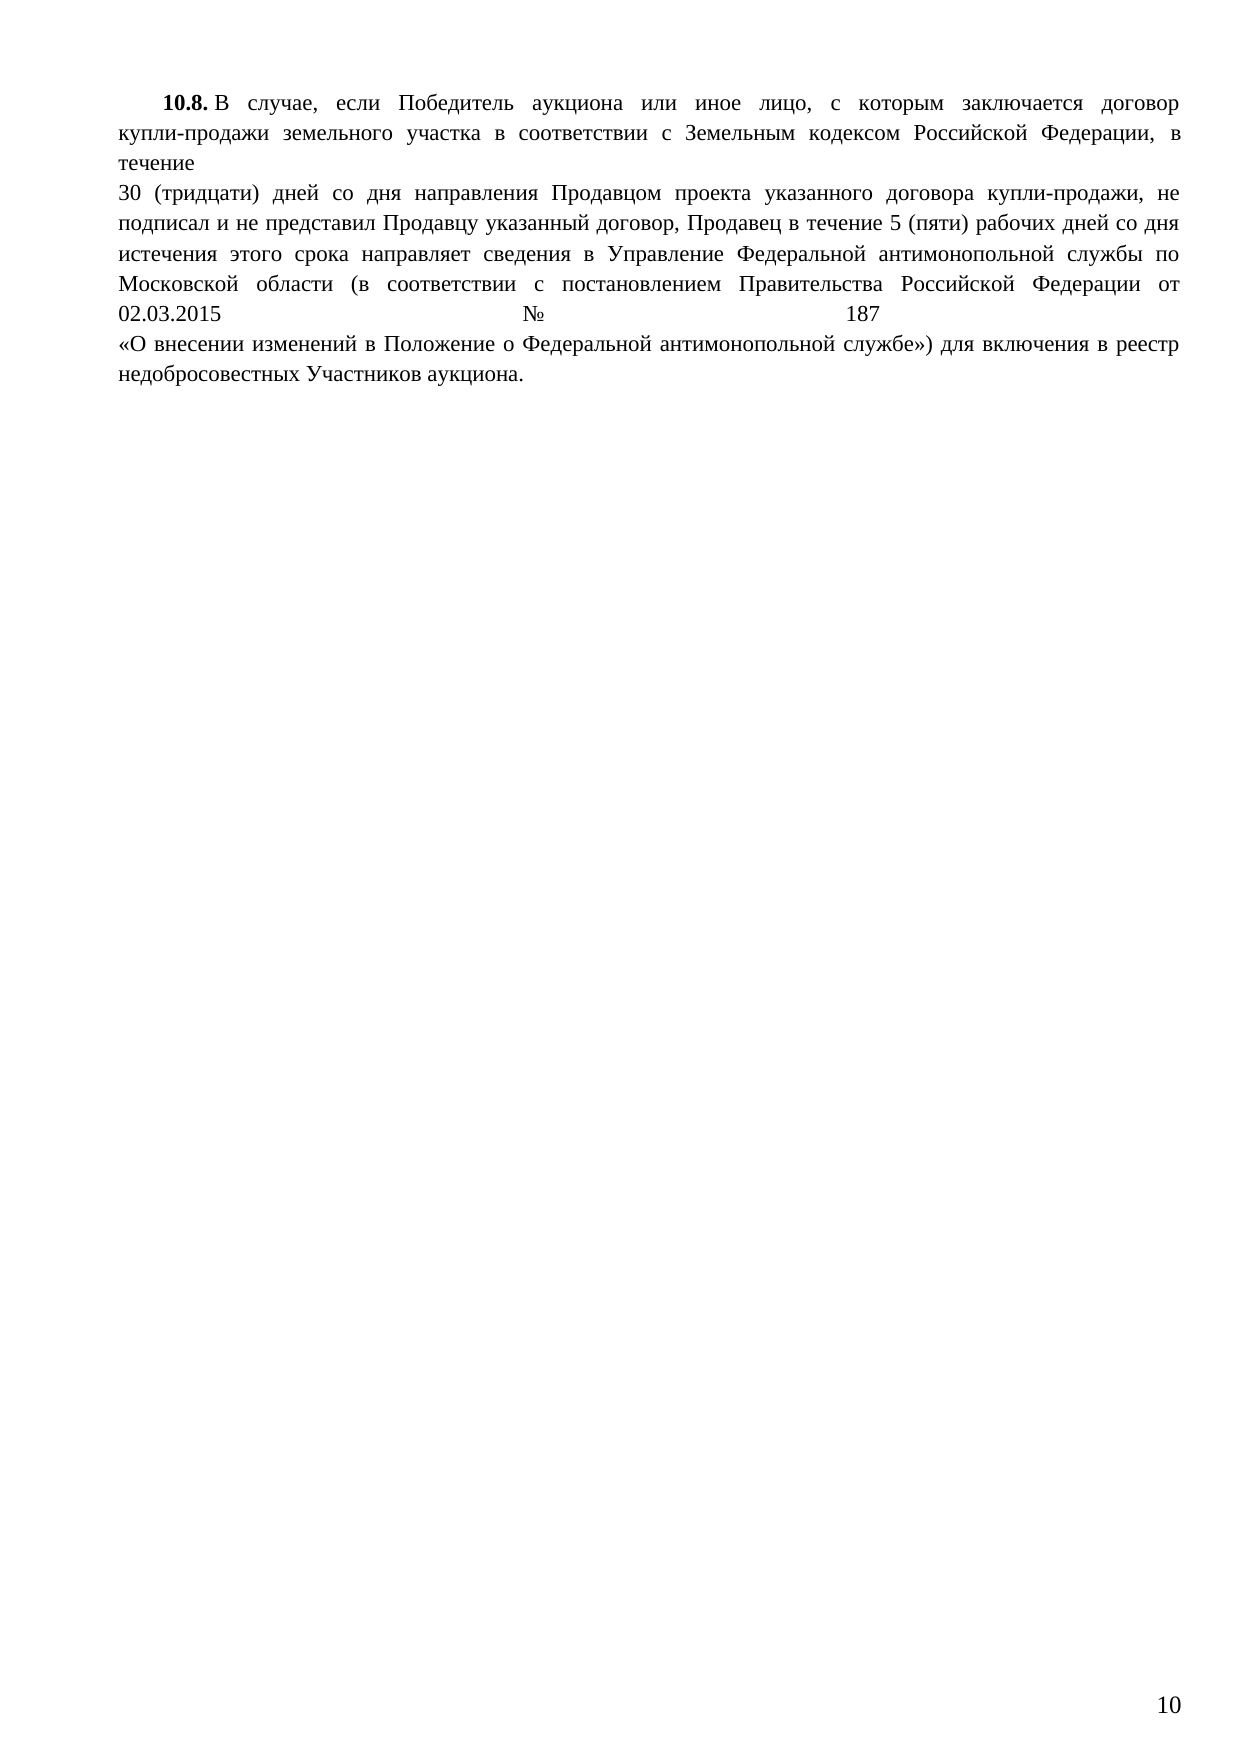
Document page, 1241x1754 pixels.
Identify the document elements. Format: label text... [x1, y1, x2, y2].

text 10.8. В случае, если Победитель аукциона или иное лицо, с которым заключается договор купли-продажи земельного участка в соответствии с Земельным кодексом Российской Федерации, в течение 30 (тридцати) дней со дня направления Продавцом проекта указанного договора купли-продажи, не подписал и не представил Продавцу указанный договор, Продавец в течение 5 (пяти) рабочих дней со дня истечения этого срока направляет сведения в Управление Федеральной антимонопольной службы по Московской области (в соответствии с постановлением Правительства Российской Федерации от 02.03.2015 № 187 «О внесении изменений в Положение о Федеральной антимонопольной службе») для включения в реестр недобросовестных Участников аукциона. [118, 89, 1181, 387]
